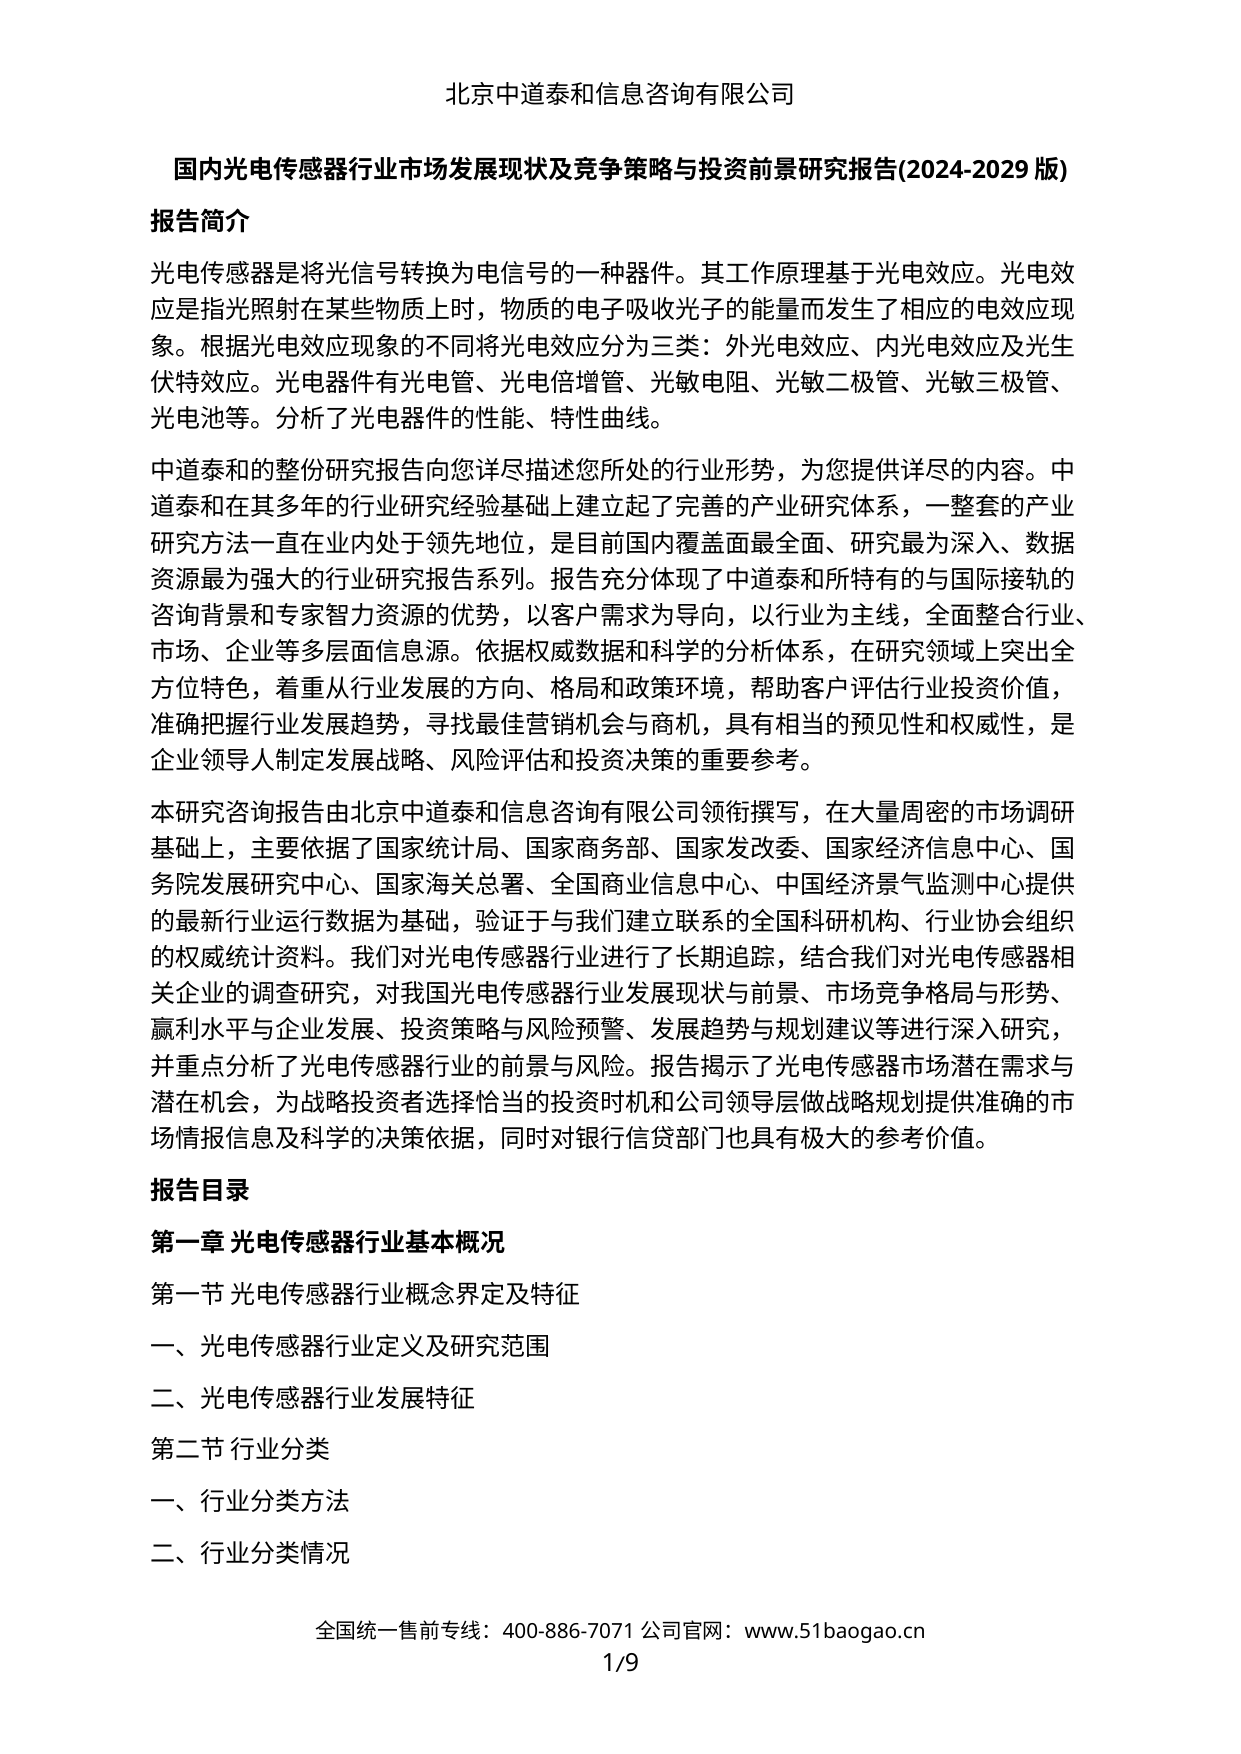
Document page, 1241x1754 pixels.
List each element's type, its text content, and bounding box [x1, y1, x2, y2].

text 二、行业分类情况 [150, 1534, 1090, 1570]
text 中道泰和的整份研究报告向您详尽描述您所处的行业形势，为您提供详尽的内容。中道泰和在其多年的行业研究经验基础上建立起了完善的产业研究体系，一整套的产业研究方法一直在业内处于领先地位，是目前国内覆盖面最全面、研究最为深入、数据资源最为强大的行业研究报告系列。报告充分体现了中道泰和所特有的与国际接轨的咨询背景和专家智力资源的优势，以客户需求为导向，以行业为主线，全面整合行业、市场、企业等多层面信息源。依据权威数据和科学的分析体系，在研究领域上突出全方位特色，着重从行业发展的方向、格局和政策环境，帮助客户评估行业投资价值，准确把握行业发展趋势，寻找最佳营销机会与商机，具有相当的预见性和权威性，是企业领导人制定发展战略、风险评估和投资决策的重要参考。 [150, 451, 1090, 777]
text 第一节 光电传感器行业概念界定及特征 [150, 1274, 1090, 1311]
text 第二节 行业分类 [150, 1430, 1090, 1466]
text 本研究咨询报告由北京中道泰和信息咨询有限公司领衔撰写，在大量周密的市场调研基础上，主要依据了国家统计局、国家商务部、国家发改委、国家经济信息中心、国务院发展研究中心、国家海关总署、全国商业信息中心、中国经济景气监测中心提供的最新行业运行数据为基础，验证于与我们建立联系的全国科研机构、行业协会组织的权威统计资料。我们对光电传感器行业进行了长期追踪，结合我们对光电传感器相关企业的调查研究，对我国光电传感器行业发展现状与前景、市场竞争格局与形势、赢利水平与企业发展、投资策略与风险预警、发展趋势与规划建议等进行深入研究，并重点分析了光电传感器行业的前景与风险。报告揭示了光电传感器市场潜在需求与潜在机会，为战略投资者选择恰当的投资时机和公司领导层做战略规划提供准确的市场情报信息及科学的决策依据，同时对银行信贷部门也具有极大的参考价值。 [150, 792, 1090, 1155]
text 光电传感器是将光信号转换为电信号的一种器件。其工作原理基于光电效应。光电效应是指光照射在某些物质上时，物质的电子吸收光子的能量而发生了相应的电效应现象。根据光电效应现象的不同将光电效应分为三类：外光电效应、内光电效应及光生伏特效应。光电器件有光电管、光电倍增管、光敏电阻、光敏二极管、光敏三极管、光电池等。分析了光电器件的性能、特性曲线。 [150, 254, 1090, 435]
text 一、光电传感器行业定义及研究范围 [150, 1326, 1090, 1362]
text 第一章 光电传感器行业基本概况 [150, 1222, 1090, 1259]
text 国内光电传感器行业市场发展现状及竞争策略与投资前景研究报告(2024-2029版) [150, 150, 1090, 186]
text 二、光电传感器行业发展特征 [150, 1378, 1090, 1414]
text 一、行业分类方法 [150, 1482, 1090, 1518]
text 报告目录 [150, 1171, 1090, 1207]
text 报告简介 [150, 202, 1090, 238]
